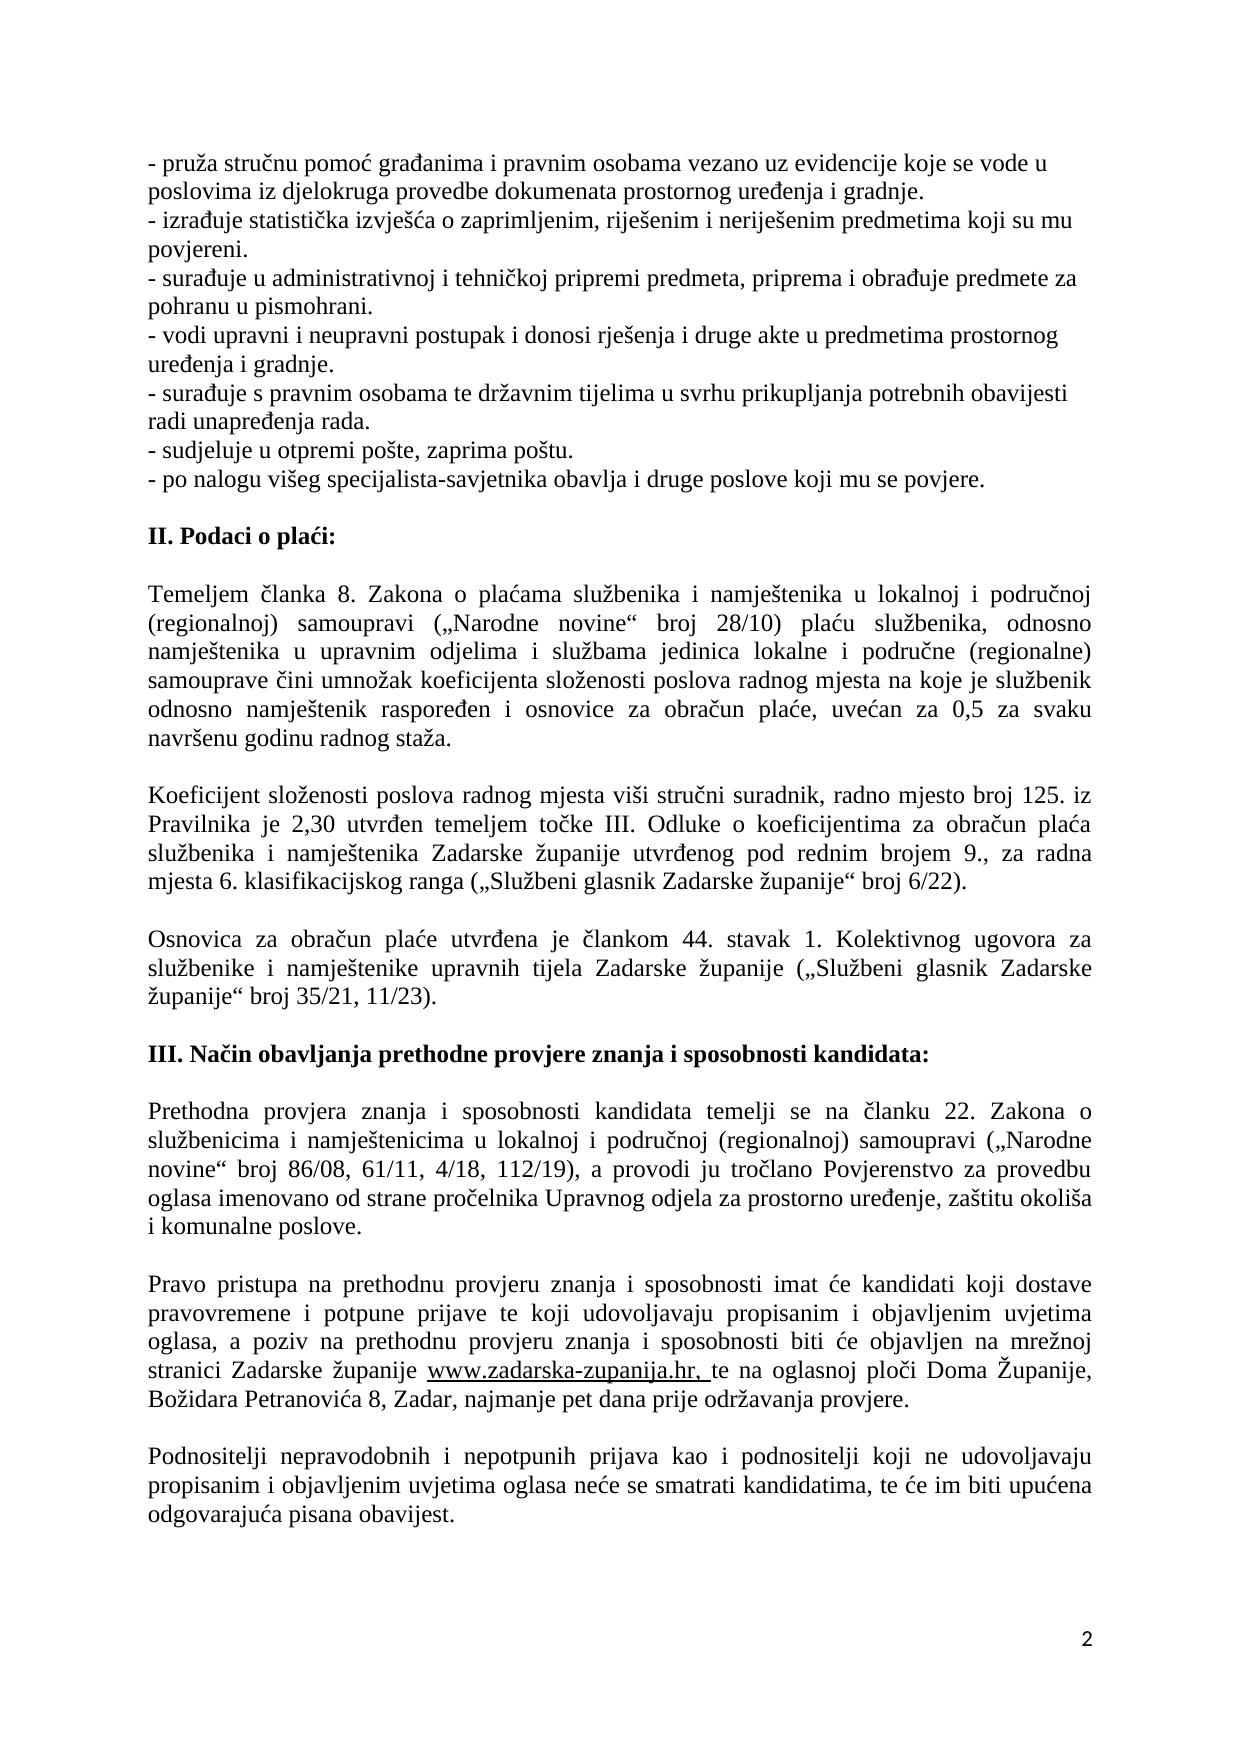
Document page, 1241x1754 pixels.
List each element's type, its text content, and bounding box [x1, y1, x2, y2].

text Osnovica za obračun plaće utvrđena je člankom 44. stavak 1. Kolektivnog ugovora za službenike i namještenike upravnih tijela Zadarske županije („Službeni glasnik Zadarske županije“ broj 35/21, 11/23). [148, 924, 1093, 1010]
text Podnositelji nepravodobnih i nepotpunih prijava kao i podnositelji koji ne udovoljavaju propisanim i objavljenim uvjetima oglasa neće se smatrati kandidatima, te će im biti upućena odgovarajuća pisana obavijest. [148, 1441, 1093, 1528]
text - surađuje s pravnim osobama te državnim tijelima u svrhu prikupljanja potrebnih obavijesti radi unapređenja rada. [148, 378, 1093, 435]
text III. Način obavljanja prethodne provjere znanja i sposobnosti kandidata: [148, 1039, 1093, 1068]
text Koeficijent složenosti poslova radnog mjesta viši stručni suradnik, radno mjesto broj 125. iz Pravilnika je 2,30 utvrđen temeljem točke III. Odluke o koeficijentima za obračun plaća službenika i namještenika Zadarske županije utvrđenog pod rednim brojem 9., za radna mjesta 6. klasifikacijskog ranga („Službeni glasnik Zadarske županije“ broj 6/22). [148, 780, 1093, 895]
text - surađuje u administrativnoj i tehničkoj pripremi predmeta, priprema i obrađuje predmete za pohranu u pismohrani. [148, 263, 1093, 320]
text Temeljem članka 8. Zakona o plaćama službenika i namještenika u lokalnoj i područnoj (regionalnoj) samoupravi („Narodne novine“ broj 28/10) plaću službenika, odnosno namještenika u upravnim odjelima i službama jedinica lokalne i područne (regionalne) samouprave čini umnožak koeficijenta složenosti poslova radnog mjesta na koje je službenik odnosno namještenik raspoređen i osnovice za obračun plaće, uvećan za 0,5 za svaku navršenu godinu radnog staža. [148, 579, 1093, 751]
text Pravo pristupa na prethodnu provjeru znanja i sposobnosti imat će kandidati koji dostave pravovremene i potpune prijave te koji udovoljavaju propisanim i objavljenim uvjetima oglasa, a poziv na prethodnu provjeru znanja i sposobnosti biti će objavljen na mrežnoj stranici Zadarske županije www.zadarska-zupanija.hr, te na oglasnoj ploči Doma Županije, Božidara Petranovića 8, Zadar, najmanje pet dana prije održavanja provjere. [148, 1269, 1093, 1413]
text - po nalogu višeg specijalista-savjetnika obavlja i druge poslove koji mu se povjere. [148, 464, 1093, 493]
text - sudjeluje u otpremi pošte, zaprima poštu. [148, 435, 1093, 464]
text II. Podaci o plaći: [148, 521, 1093, 550]
text - izrađuje statistička izvješća o zaprimljenim, riješenim i neriješenim predmetima koji su mu povjereni. [148, 205, 1093, 263]
text - pruža stručnu pomoć građanima i pravnim osobama vezano uz evidencije koje se vode u poslovima iz djelokruga provedbe dokumenata prostornog uređenja i gradnje. [148, 148, 1093, 205]
text - vodi upravni i neupravni postupak i donosi rješenja i druge akte u predmetima prostornog uređenja i gradnje. [148, 320, 1093, 378]
text Prethodna provjera znanja i sposobnosti kandidata temelji se na članku 22. Zakona o službenicima i namještenicima u lokalnoj i područnoj (regionalnoj) samoupravi („Narodne novine“ broj 86/08, 61/11, 4/18, 112/19), a provodi ju tročlano Povjerenstvo za provedbu oglasa imenovano od strane pročelnika Upravnog odjela za prostorno uređenje, zaštitu okoliša i komunalne poslove. [148, 1096, 1093, 1240]
